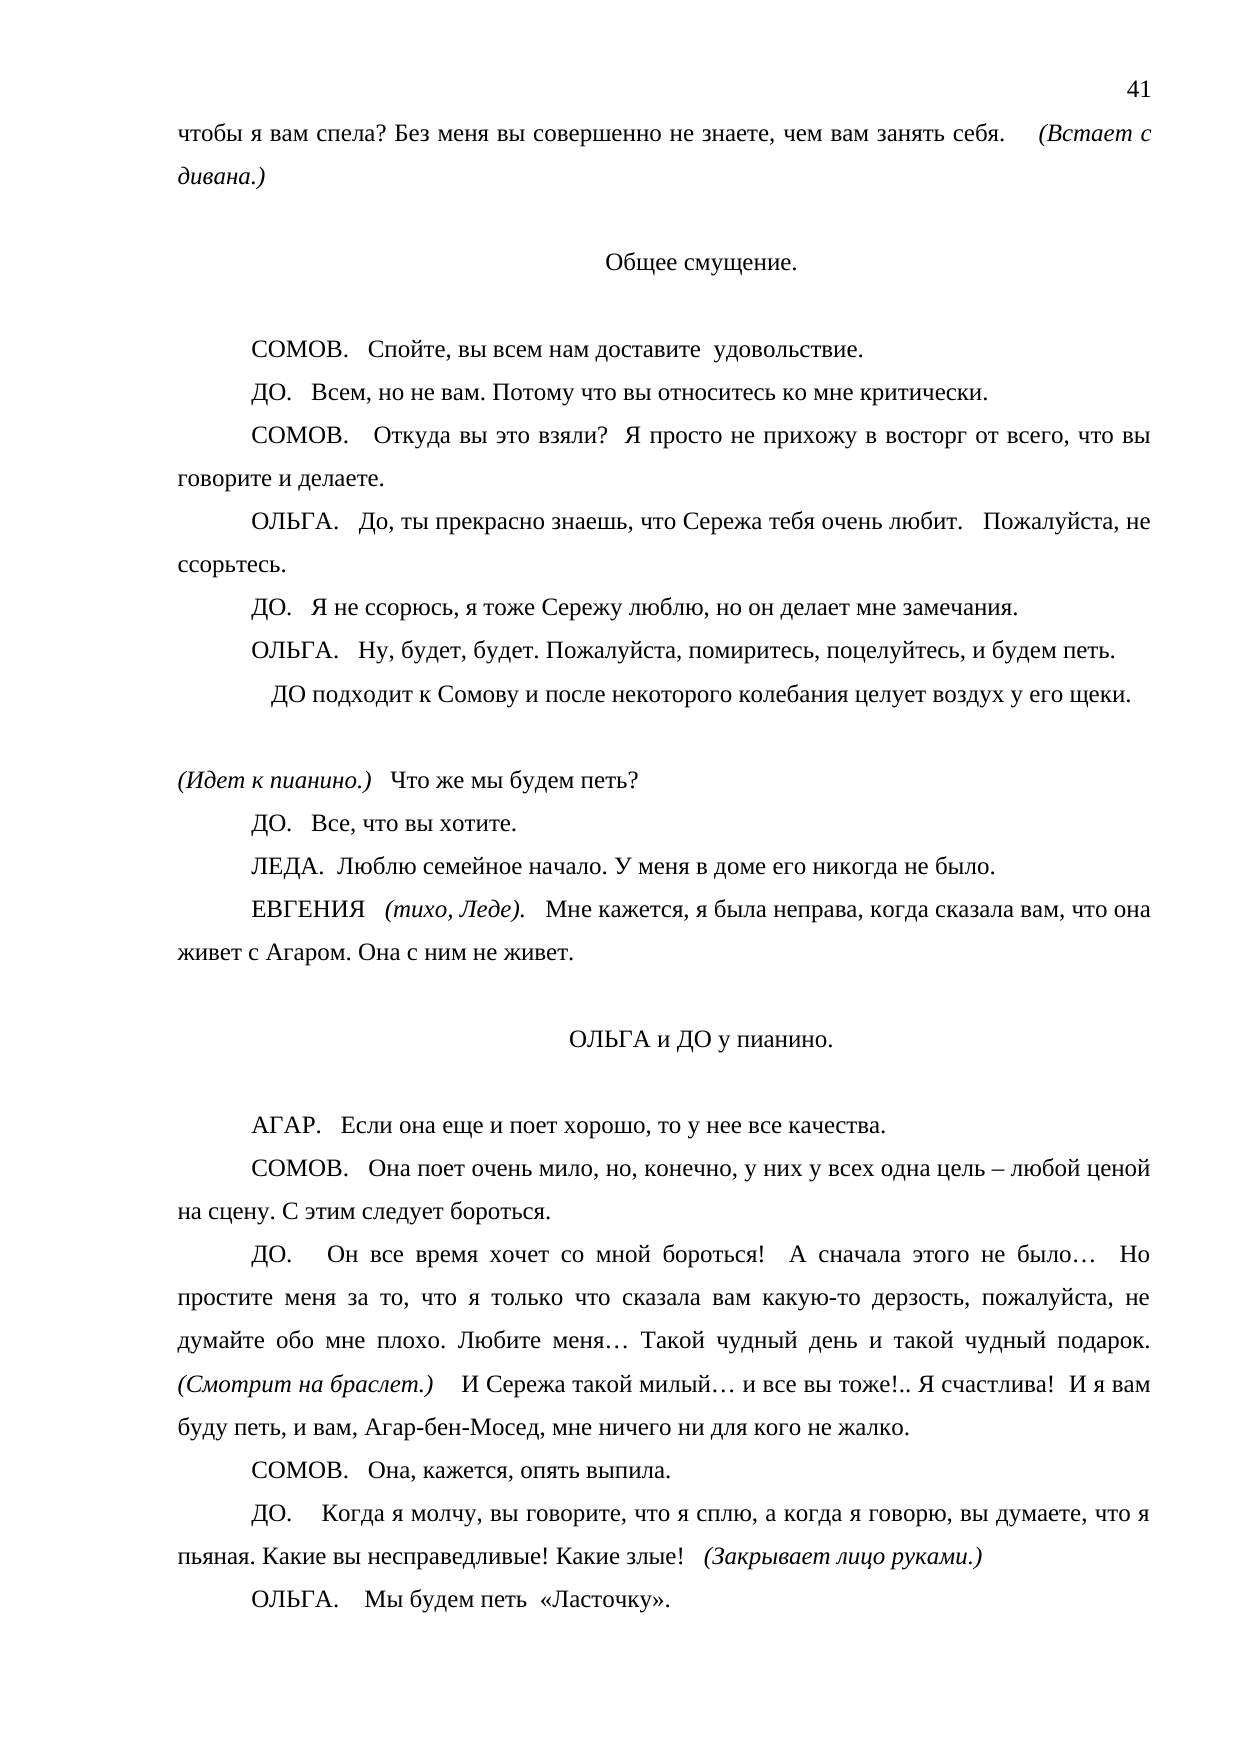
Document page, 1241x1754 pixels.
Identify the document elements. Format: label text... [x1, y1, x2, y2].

text СОМОВ. Откуда вы это взяли? Я просто не прихожу в восторг от всего, что вы говорите и делаете. [177, 420, 1152, 492]
text ЛЕДА. Люблю семейное начало. У меня в доме его никогда не было. [177, 851, 1152, 880]
text ДО. Когда я молчу, вы говорите, что я сплю, а когда я говорю, вы думаете, что я пьяная. Какие вы несправедливые! Какие злые! (Закрывает лицо руками.) [177, 1498, 1152, 1570]
text ДО. Всем, но не вам. Потому что вы относитесь ко мне критически. [177, 377, 1152, 406]
text ДО. Я не ссорюсь, я тоже Сережу люблю, но он делает мне замечания. [177, 592, 1152, 621]
text СОМОВ. Спойте, вы всем нам доставите удовольствие. [177, 334, 1152, 362]
text ЕВГЕНИЯ (тихо, Леде). Мне кажется, я была неправа, когда сказала вам, что она живет с Агаром. Она с ним не живет. [177, 894, 1152, 966]
text ОЛЬГА и ДО у пианино. [177, 1024, 1152, 1052]
text (Идет к пианино.) Что же мы будем петь? [177, 765, 1152, 794]
text ОЛЬГА. До, ты прекрасно знаешь, что Сережа тебя очень любит. Пожалуйста, не ссорьтесь. [177, 506, 1152, 578]
text СОМОВ. Она, кажется, опять выпила. [177, 1455, 1152, 1484]
text ДО. Все, что вы хотите. [177, 808, 1152, 837]
text СОМОВ. Она поет очень мило, но, конечно, у них у всех одна цель – любой ценой на сцену. С этим следует бороться. [177, 1153, 1152, 1225]
text Общее смущение. [177, 247, 1152, 276]
text ДО. Он все время хочет со мной бороться! А сначала этого не было… Но простите меня за то, что я только что сказала вам какую-то дерзость, пожалуйста, не думайте обо мне плохо. Любите меня… Такой чудный день и такой чудный подарок. (Смотрит на браслет.) И Сережа такой милый… и все вы тоже!.. Я счастлива! И я вам буду петь, и вам, Агар-бен-Мосед, мне ничего ни для кого не жалко. [177, 1239, 1152, 1441]
text ОЛЬГА. Мы будем петь «Ласточку». [177, 1584, 1152, 1613]
text ОЛЬГА. Ну, будет, будет. Пожалуйста, помиритесь, поцелуйтесь, и будем петь. [177, 636, 1152, 664]
text АГАР. Если она еще и поет хорошо, то у нее все качества. [177, 1110, 1152, 1139]
text ДО подходит к Сомову и после некоторого колебания целует воздух у его щеки. [177, 679, 1152, 707]
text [177, 118, 1152, 190]
